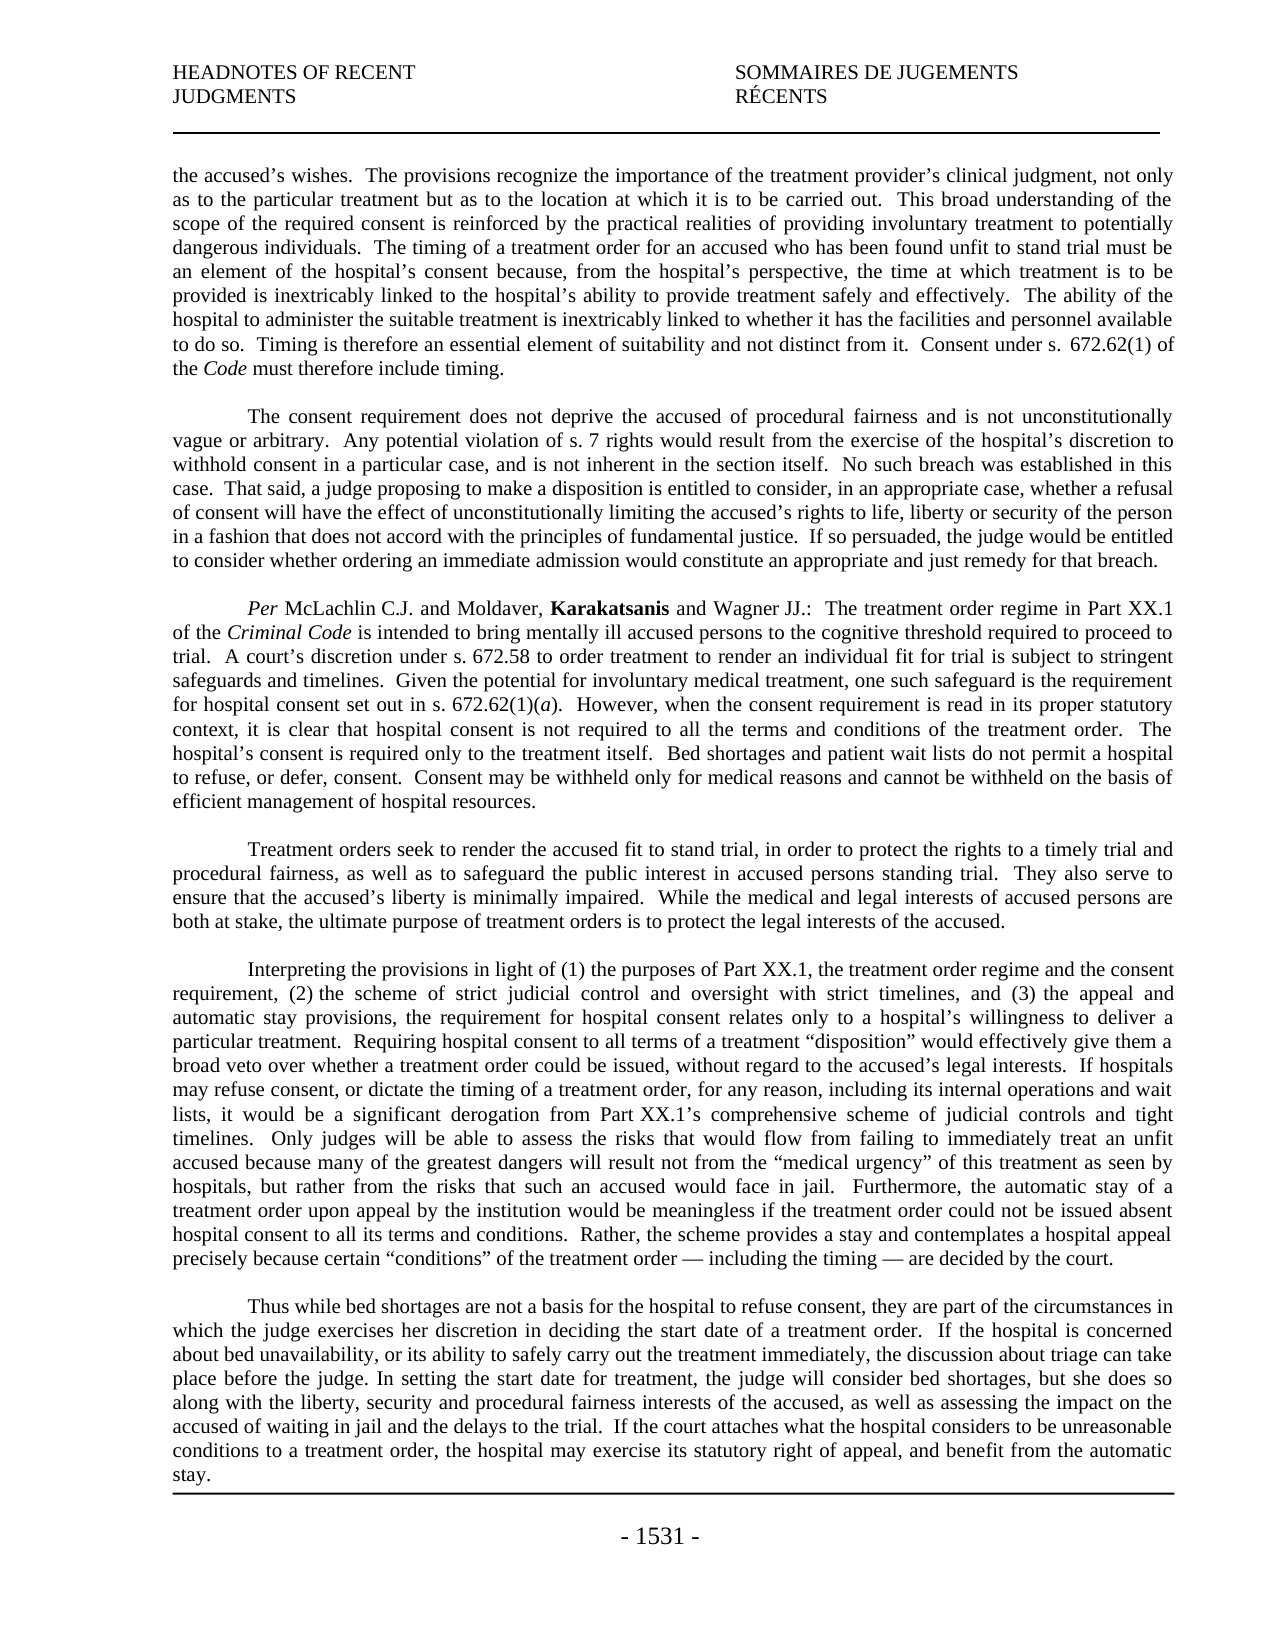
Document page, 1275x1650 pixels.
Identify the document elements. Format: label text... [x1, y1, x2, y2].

text The consent requirement does not deprive the accused of procedural fairness and is not unconstitutionally vague or arbitrary. Any potential violation of s. 7 rights would result from the exercise of the hospital’s discretion to withhold consent in a particular case, and is not inherent in the section itself. No such breach was established in this case. That said, a judge proposing to make a disposition is entitled to consider, in an appropriate case, whether a refusal of consent will have the effect of unconstitutionally limiting the accused’s rights to life, liberty or security of the person in a fashion that does not accord with the principles of fundamental justice. If so persuaded, the judge would be entitled to consider whether ordering an immediate admission would constitute an appropriate and just remedy for that breach. [172, 404, 1174, 572]
text Per McLachlin C.J. and Moldaver, Karakatsanis and Wagner JJ.: The treatment order regime in Part XX.1 of the Criminal Code is intended to bring mentally ill accused persons to the cognitive threshold required to proceed to trial. A court’s discretion under s. 672.58 to order treatment to render an individual fit for trial is subject to stringent safeguards and timelines. Given the potential for involuntary medical treatment, one such safeguard is the requirement for hospital consent set out in s. 672.62(1)(a). However, when the consent requirement is read in its proper statutory context, it is clear that hospital consent is not required to all the terms and conditions of the treatment order. The hospital’s consent is required only to the treatment itself. Bed shortages and patient wait lists do not permit a hospital to refuse, or defer, consent. Consent may be withheld only for medical reasons and cannot be withheld on the basis of efficient management of hospital resources. [172, 596, 1174, 813]
text Treatment orders seek to render the accused fit to stand trial, in order to protect the rights to a timely trial and procedural fairness, as well as to safeguard the public interest in accused persons standing trial. They also serve to ensure that the accused’s liberty is minimally impaired. While the medical and legal interests of accused persons are both at stake, the ultimate purpose of treatment orders is to protect the legal interests of the accused. [172, 837, 1174, 933]
text Interpreting the provisions in light of (1) the purposes of Part XX.1, the treatment order regime and the consent requirement, (2) the scheme of strict judicial control and oversight with strict timelines, and (3) the appeal and automatic stay provisions, the requirement for hospital consent relates only to a hospital’s willingness to deliver a particular treatment. Requiring hospital consent to all terms of a treatment “disposition” would effectively give them a broad veto over whether a treatment order could be issued, without regard to the accused’s legal interests. If hospitals may refuse consent, or dictate the timing of a treatment order, for any reason, including its internal operations and wait lists, it would be a significant derogation from Part XX.1’s comprehensive scheme of judicial controls and tight timelines. Only judges will be able to assess the risks that would flow from failing to immediately treat an unfit accused because many of the greatest dangers will result not from the “medical urgency” of this treatment as seen by hospitals, but rather from the risks that such an accused would face in jail. Furthermore, the automatic stay of a treatment order upon appeal by the institution would be meaningless if the treatment order could not be issued absent hospital consent to all its terms and conditions. Rather, the scheme provides a stay and contemplates a hospital appeal precisely because certain “conditions” of the treatment order ― including the timing ― are decided by the court. [172, 957, 1174, 1270]
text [172, 163, 1174, 379]
text Thus while bed shortages are not a basis for the hospital to refuse consent, they are part of the circumstances in which the judge exercises her discretion in deciding the start date of a treatment order. If the hospital is concerned about bed unavailability, or its ability to safely carry out the treatment immediately, the discussion about triage can take place before the judge. In setting the start date for treatment, the judge will consider bed shortages, but she does so along with the liberty, security and procedural fairness interests of the accused, as well as assessing the impact on the accused of waiting in jail and the delays to the trial. If the court attaches what the hospital considers to be unreasonable conditions to a treatment order, the hospital may exercise its statutory right of appeal, and benefit from the automatic stay. [172, 1294, 1174, 1486]
